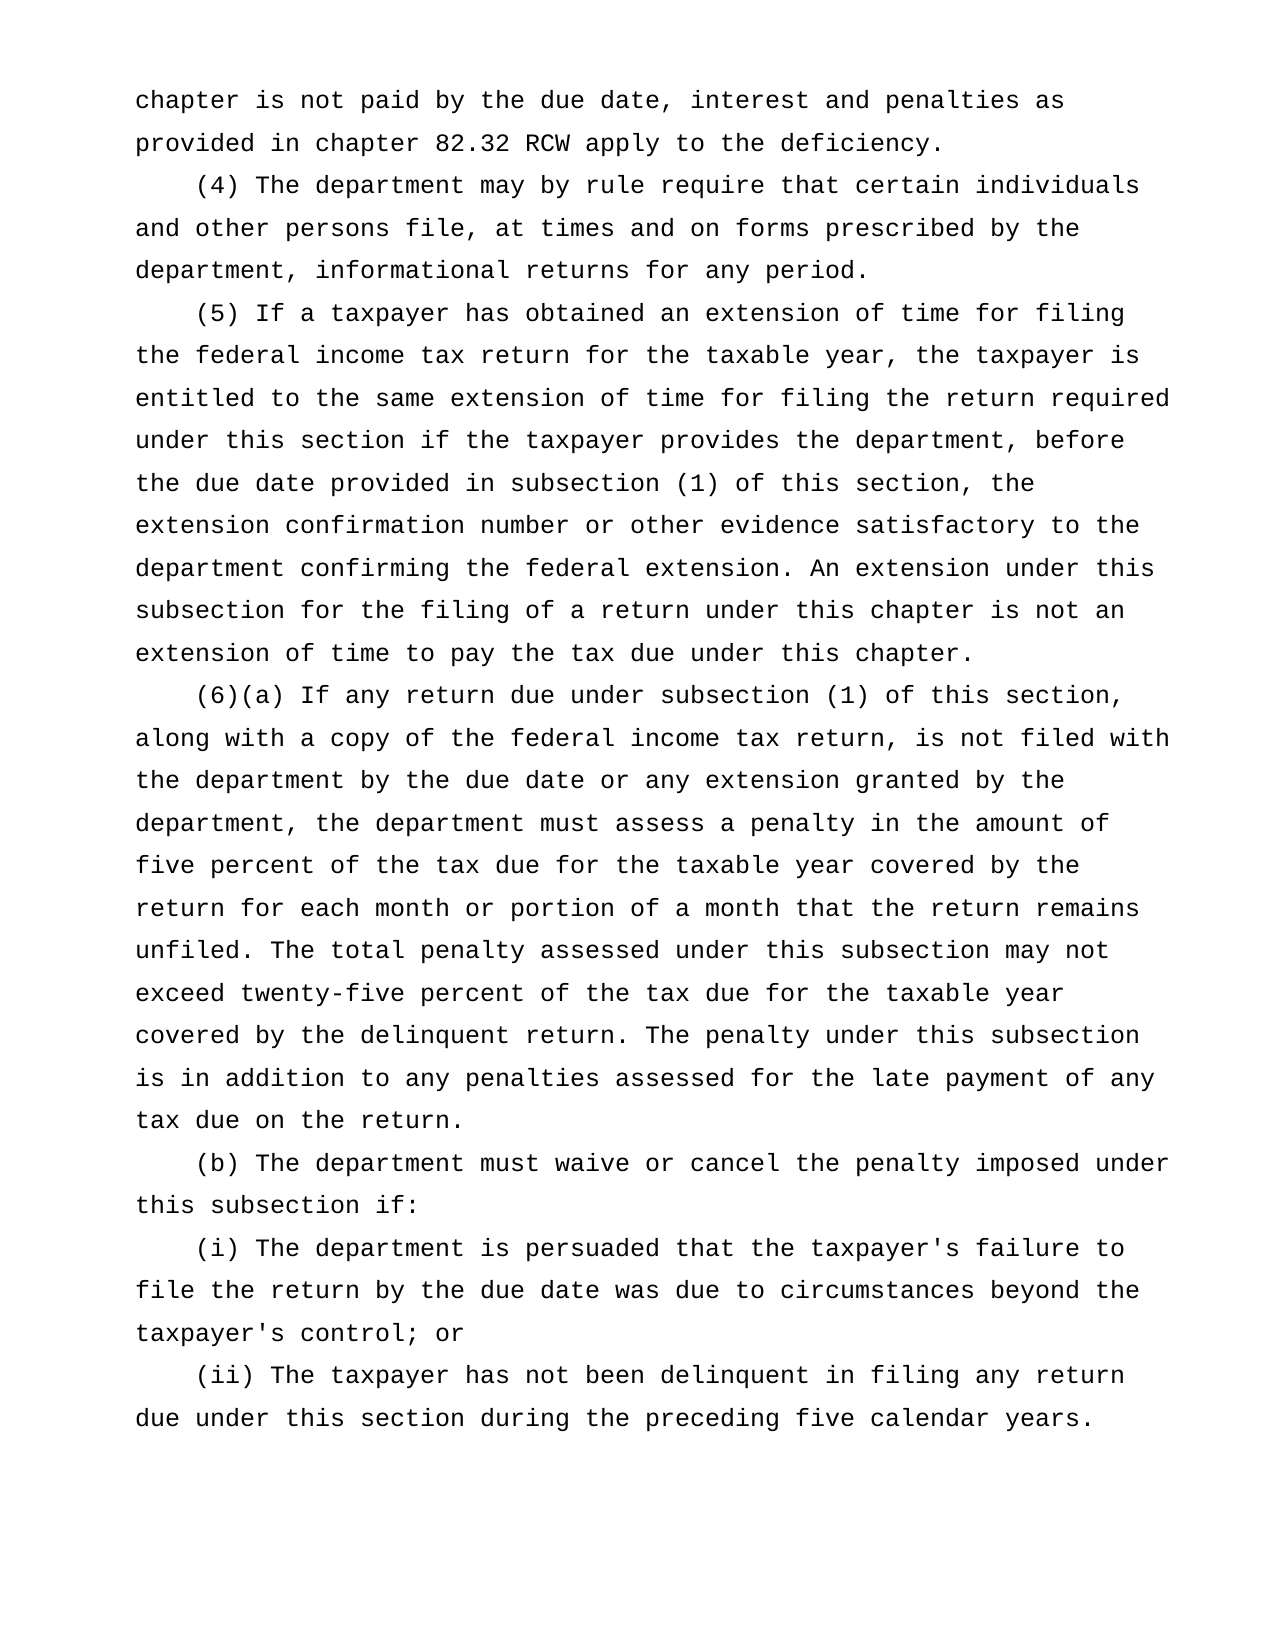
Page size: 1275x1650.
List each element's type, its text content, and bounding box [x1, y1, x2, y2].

text (i) The department is persuaded that the taxpayer's failure to file the return by the due date was due to circumstances beyond the taxpayer's control; or [135, 1222, 1170, 1350]
text (5) If a taxpayer has obtained an extension of time for filing the federal income tax return for the taxable year, the taxpayer is entitled to the same extension of time for filing the return required under this section if the taxpayer provides the department, before the due date provided in subsection (1) of this section, the extension confirmation number or other evidence satisfactory to the department confirming the federal extension. An extension under this subsection for the filing of a return under this chapter is not an extension of time to pay the tax due under this chapter. [135, 287, 1170, 670]
text (4) The department may by rule require that certain individuals and other persons file, at times and on forms prescribed by the department, informational returns for any period. [135, 160, 1170, 287]
text (6)(a) If any return due under subsection (1) of this section, along with a copy of the federal income tax return, is not filed with the department by the due date or any extension granted by the department, the department must assess a penalty in the amount of five percent of the tax due for the taxable year covered by the return for each month or portion of a month that the return remains unfiled. The total penalty assessed under this subsection may not exceed twenty-five percent of the tax due for the taxable year covered by the delinquent return. The penalty under this subsection is in addition to any penalties assessed for the late payment of any tax due on the return. [135, 670, 1170, 1137]
text (ii) The taxpayer has not been delinquent in filing any return due under this section during the preceding five calendar years. [135, 1350, 1170, 1435]
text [135, 75, 1170, 160]
text (b) The department must waive or cancel the penalty imposed under this subsection if: [135, 1137, 1170, 1222]
